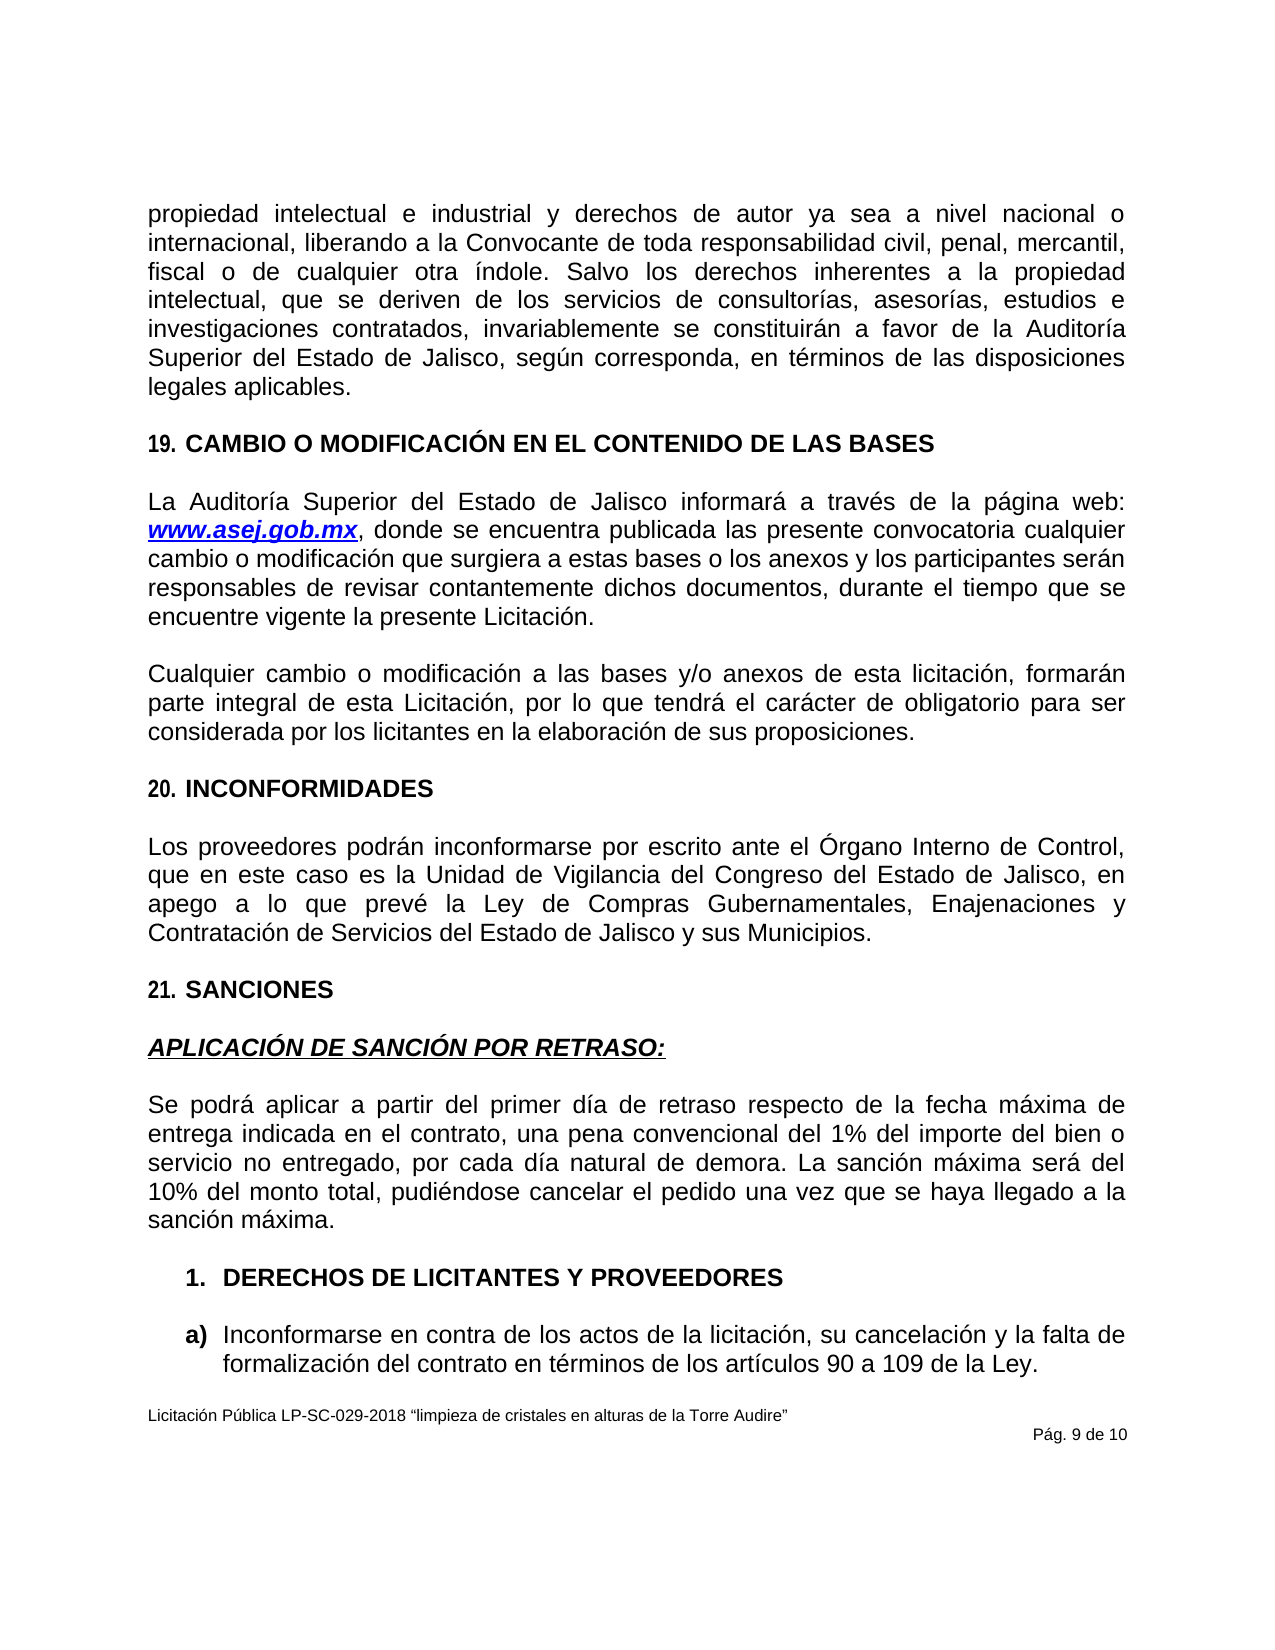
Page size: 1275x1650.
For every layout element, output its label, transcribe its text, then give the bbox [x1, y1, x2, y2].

list INCONFORMIDADES [148, 774, 1127, 803]
list Inconformarse en contra de los actos de la licitación, su cancelación y la falta de formalización del contrato en términos de los artículos 90 a 109 de la Ley. [185, 1320, 1127, 1378]
list APLICACIÓN DE SANCIÓN POR RETRASO: [148, 1033, 1127, 1062]
text Los proveedores podrán inconformarse por escrito ante el Órgano Interno de Control, que en este caso es la Unidad de Vigilancia del Congreso del Estado de Jalisco, en apego a lo que prevé la Ley de Compras Gubernamentales, Enajenaciones y Contratación de Servicios del Estado de Jalisco y sus Municipios. [148, 832, 1127, 947]
list Se podrá aplicar a partir del primer día de retraso respecto de la fecha máxima de entrega indicada en el contrato, una pena convencional del 1% del importe del bien o servicio no entregado, por cada día natural de demora. La sanción máxima será del 10% del monto total, pudiéndose cancelar el pedido una vez que se haya llegado a la sanción máxima. [148, 1090, 1127, 1234]
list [148, 199, 1127, 400]
list CAMBIO O MODIFICACIÓN EN EL CONTENIDO DE LAS BASES [148, 429, 1127, 458]
list SANCIONES [148, 975, 1127, 1004]
text Cualquier cambio o modificación a las bases y/o anexos de esta licitación, formarán parte integral de esta Licitación, por lo que tendrá el carácter de obligatorio para ser considerada por los licitantes en la elaboración de sus proposiciones. [148, 659, 1127, 745]
text La Auditoría Superior del Estado de Jalisco informará a través de la página web: www.asej.gob.mx, donde se encuentra publicada las presente convocatoria cualquier cambio o modificación que surgiera a estas bases o los anexos y los participantes serán responsables de revisar contantemente dichos documentos, durante el tiempo que se encuentre vigente la presente Licitación. [148, 487, 1127, 630]
list DERECHOS DE LICITANTES Y PROVEEDORES [185, 1263, 1127, 1292]
